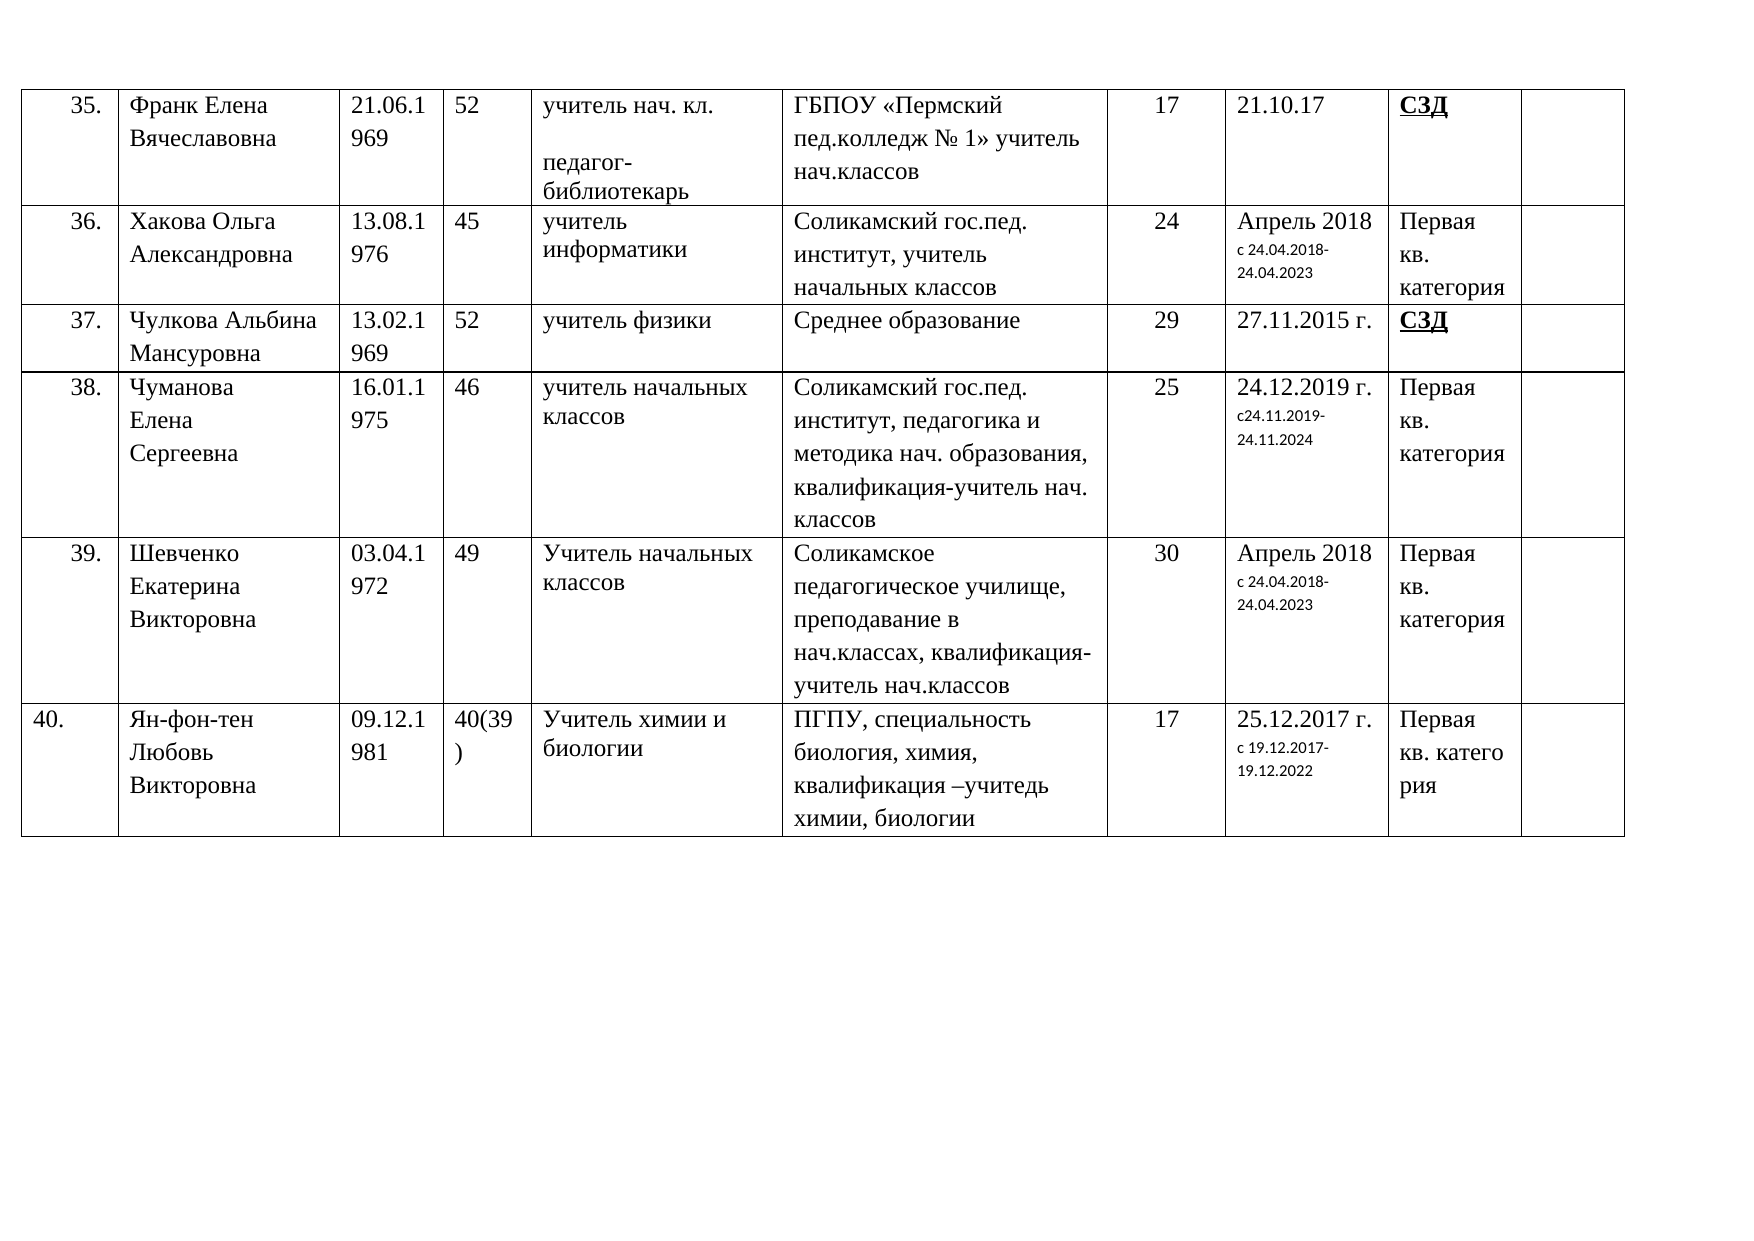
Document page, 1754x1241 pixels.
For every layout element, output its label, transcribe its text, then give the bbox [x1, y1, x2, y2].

table_cell [22, 305, 118, 371]
table_cell Соликамское педагогическое училище, преподавание в нач.классах, квалификация-учитель нач.классов [783, 538, 1107, 703]
table_cell 24.12.2019 г. с24.11.2019-24.11.2024 [1226, 373, 1388, 537]
table_cell Ян-фон-тен Любовь Викторовна [119, 704, 339, 836]
table_cell 30 [1108, 538, 1225, 703]
table_cell [1522, 90, 1624, 205]
table_cell 52 [444, 305, 531, 371]
table_cell 49 [444, 538, 531, 703]
table_cell [1522, 206, 1624, 304]
table_cell Соликамский гос.пед. институт, педагогика и методика нач. образования, квалификация-учитель нач. классов [783, 373, 1107, 537]
table_cell 17 [1108, 90, 1225, 205]
table_cell учитель начальных классов [532, 373, 782, 537]
table_cell Апрель 2018 с 24.04.2018-24.04.2023 [1226, 538, 1388, 703]
table_cell СЗД [1389, 305, 1521, 371]
table_cell СЗД [1389, 90, 1521, 205]
table_cell Апрель 2018 с 24.04.2018-24.04.2023 [1226, 206, 1388, 304]
table_cell 24 [1108, 206, 1225, 304]
table_cell Первая кв. категория [1389, 373, 1521, 537]
table_cell [22, 538, 118, 703]
table_cell ГБПОУ «Пермский пед.колледж № 1» учитель нач.классов [783, 90, 1107, 205]
table_cell 21.10.17 [1226, 90, 1388, 205]
table_cell Первая кв. категория [1389, 206, 1521, 304]
table_cell [22, 206, 118, 304]
table_cell 40(39) [444, 704, 531, 836]
table_cell Первая кв. категория [1389, 538, 1521, 703]
table_cell 21.06.1969 [340, 90, 443, 205]
table_cell [1522, 538, 1624, 703]
table_cell 25 [1108, 373, 1225, 537]
table_cell 46 [444, 373, 531, 537]
table_cell 40. [22, 704, 118, 836]
table_cell 13.08.1976 [340, 206, 443, 304]
table_cell 17 [1108, 704, 1225, 836]
table_cell Первая кв. катего рия [1389, 704, 1521, 836]
table_cell ПГПУ, специальность биология, химия, квалификация –учитедь химии, биологии [783, 704, 1107, 836]
table_cell учитель информатики [532, 206, 782, 304]
table_cell 27.11.2015 г. [1226, 305, 1388, 371]
table_cell 29 [1108, 305, 1225, 371]
table_cell 13.02.1969 [340, 305, 443, 371]
table_cell Чулкова Альбина Мансуровна [119, 305, 339, 371]
table_cell [1522, 373, 1624, 537]
table_cell учитель нач. кл. педагог-библиотекарь [532, 90, 782, 205]
table_cell 25.12.2017 г. с 19.12.2017-19.12.2022 [1226, 704, 1388, 836]
table_cell 09.12.1981 [340, 704, 443, 836]
table_cell Учитель химии и биологии [532, 704, 782, 836]
table_cell учитель физики [532, 305, 782, 371]
table_cell 03.04.1972 [340, 538, 443, 703]
table_cell 52 [444, 90, 531, 205]
table_cell Чуманова Елена Сергеевна [119, 373, 339, 537]
table_cell [22, 90, 118, 205]
table_cell [1522, 305, 1624, 371]
table_cell Франк Елена Вячеславовна [119, 90, 339, 205]
table_cell Среднее образование [783, 305, 1107, 371]
table_cell [22, 373, 118, 537]
table_cell Учитель начальных классов [532, 538, 782, 703]
table_cell Хакова Ольга Александровна [119, 206, 339, 304]
table_cell Шевченко Екатерина Викторовна [119, 538, 339, 703]
table_cell 45 [444, 206, 531, 304]
table_cell 16.01.1975 [340, 373, 443, 537]
table_cell Соликамский гос.пед. институт, учитель начальных классов [783, 206, 1107, 304]
table_cell [1522, 704, 1624, 836]
